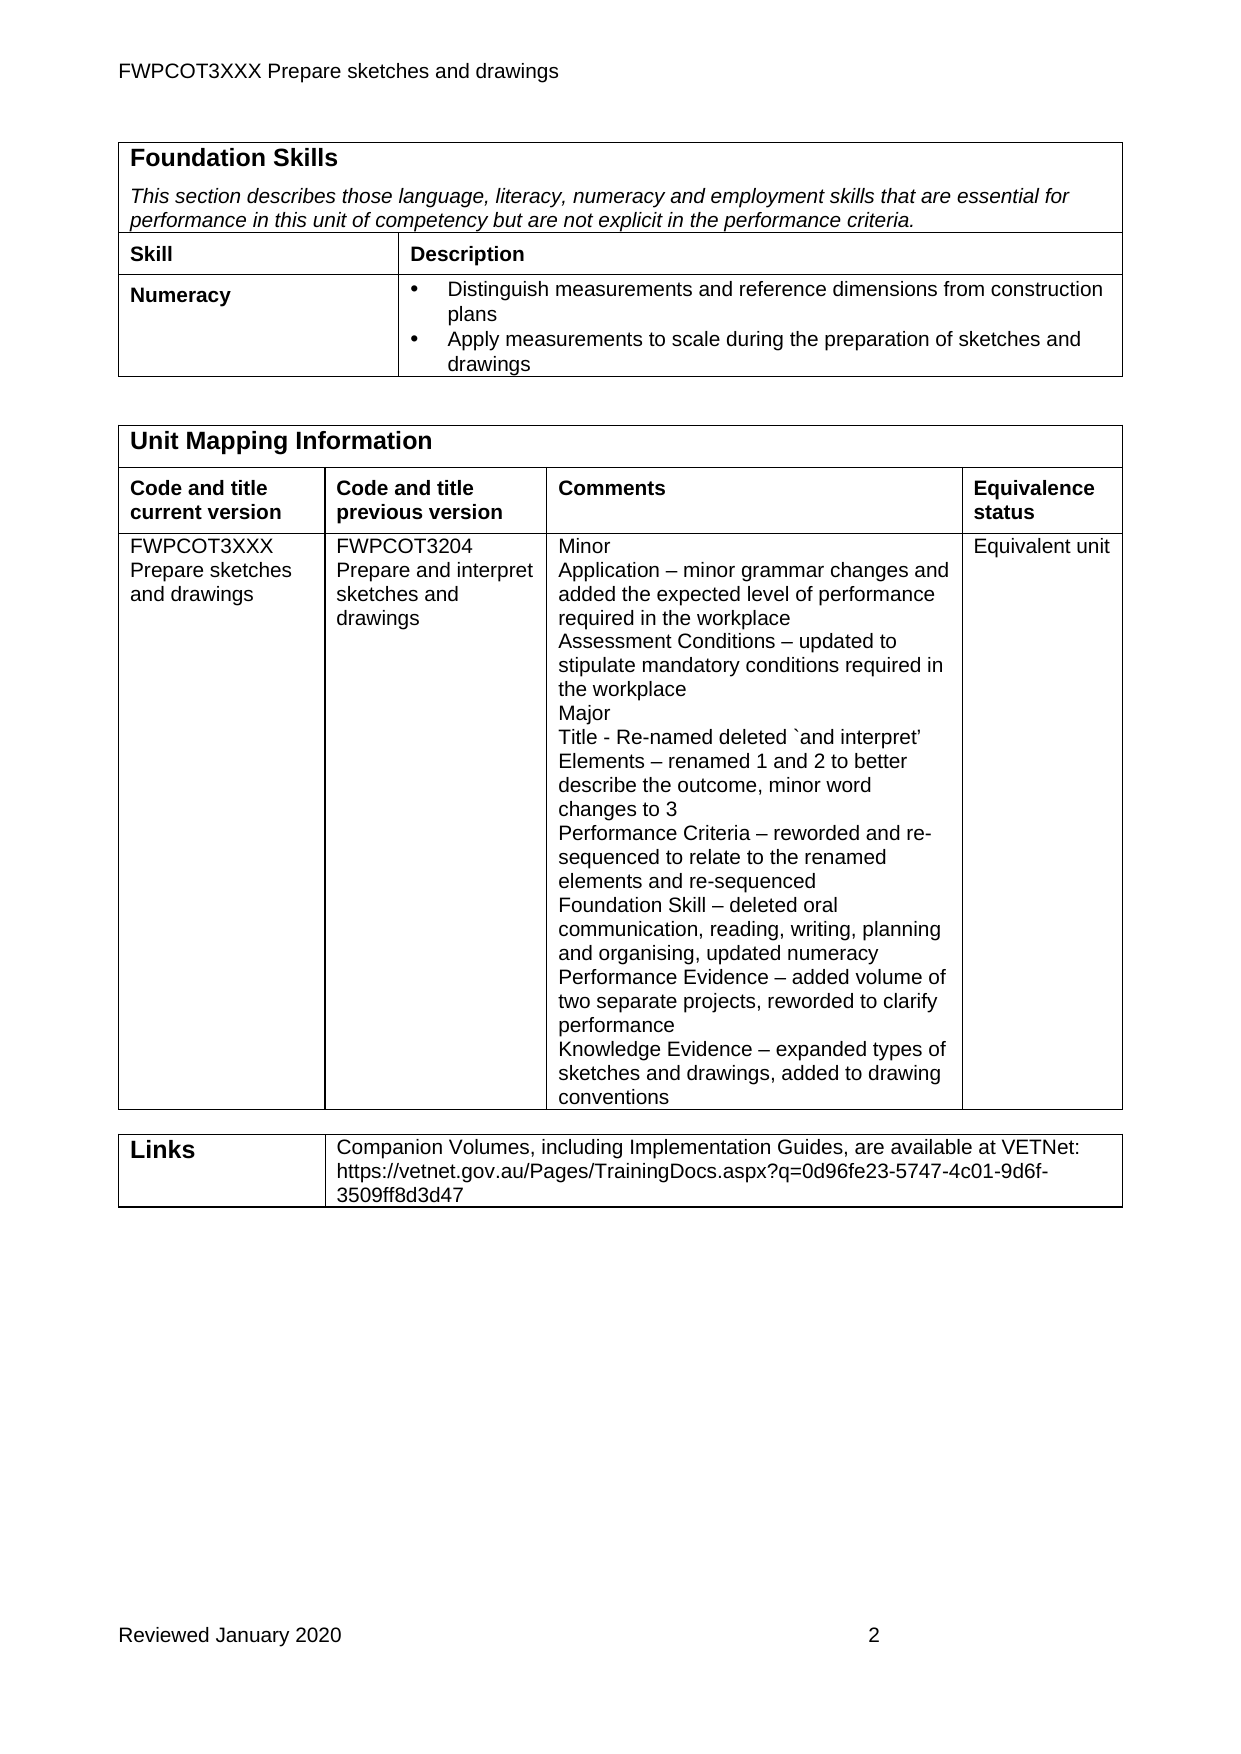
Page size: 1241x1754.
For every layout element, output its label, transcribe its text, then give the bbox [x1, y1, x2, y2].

table_cell Equivalence status [963, 468, 1122, 532]
table_header Links [119, 1135, 325, 1206]
table_header Unit Mapping Information [119, 426, 1122, 467]
table_cell Comments [547, 468, 962, 532]
table_header Companion Volumes, including Implementation Guides, are available at VETNet: https://vetnet.gov.au/Pages/TrainingDocs.aspx?q=0d96fe23-5747-4c01-9d6f-3509ff8d3d47 [326, 1135, 1122, 1206]
table_cell Minor Application – minor grammar changes and added the expected level of performance required in the workplace Assessment Conditions – updated to stipulate mandatory conditions required in the workplace Major Title - Re-named deleted `and interpret’ Elements – renamed 1 and 2 to better describe the outcome, minor word changes to 3 Performance Criteria – reworded and re-sequenced to relate to the renamed elements and re-sequenced Foundation Skill – deleted oral communication, reading, writing, planning and organising, updated numeracy Performance Evidence – added volume of two separate projects, reworded to clarify performance Knowledge Evidence – expanded types of sketches and drawings, added to drawing conventions [547, 534, 962, 1108]
table_header Foundation Skills This section describes those language, literacy, numeracy and employment skills that are essential for performance in this unit of competency but are not explicit in the performance criteria. [119, 143, 1122, 232]
table_cell Code and title previous version [326, 468, 546, 532]
table_cell Description [399, 233, 1122, 274]
table_cell FWPCOT3204 Prepare and interpret sketches and drawings [326, 534, 546, 1108]
table_cell Numeracy [119, 275, 398, 376]
table_cell FWPCOT3XXX Prepare sketches and drawings [119, 534, 324, 1108]
table_cell Distinguish measurements and reference dimensions from construction plans Apply measurements to scale during the preparation of sketches and drawings [399, 275, 1122, 376]
table_cell Equivalent unit [963, 534, 1122, 1108]
table_cell Skill [119, 233, 398, 274]
table_cell Code and title current version [119, 468, 324, 532]
